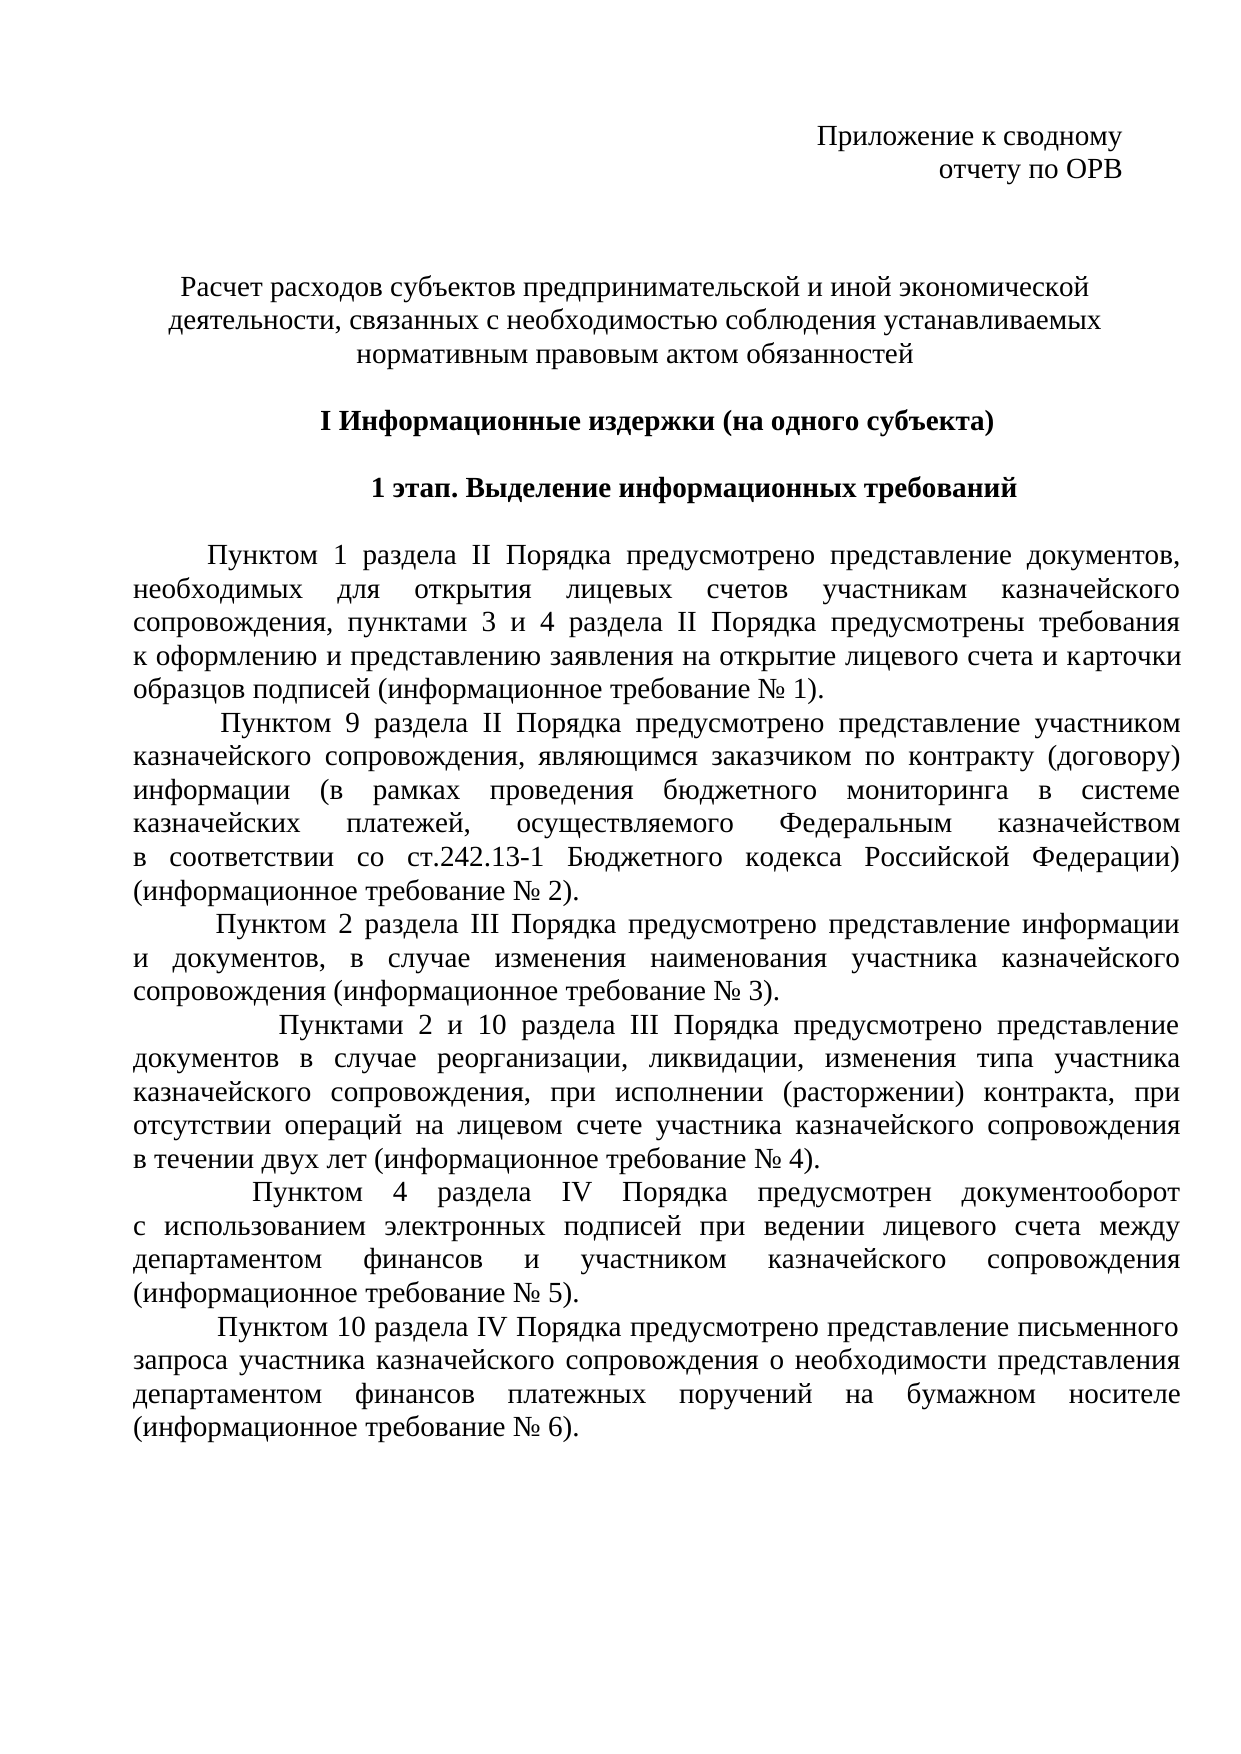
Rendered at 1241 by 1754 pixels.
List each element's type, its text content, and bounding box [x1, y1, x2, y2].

text Пунктом 1 раздела II Порядка предусмотрено представление документов, необходимых для открытия лицевых счетов участникам казначейского сопровождения, пунктами 3 и 4 раздела II Порядка предусмотрены требования к оформлению и представлению заявления на открытие лицевого счета и карточки образцов подписей (информационное требование № 1). [133, 537, 1181, 705]
text Пунктом 9 раздела II Порядка предусмотрено представление участником казначейского сопровождения, являющимся заказчиком по контракту (договору) информации (в рамках проведения бюджетного мониторинга в системе казначейских платежей, осуществляемого Федеральным казначейством в соответствии со ст.242.13-1 Бюджетного кодекса Российской Федерации) (информационное требование № 2). [133, 705, 1181, 906]
text Пунктом 2 раздела III Порядка предусмотрено представление информации и документов, в случае изменения наименования участника казначейского сопровождения (информационное требование № 3). [133, 906, 1181, 1007]
text Пунктом 4 раздела IV Порядка предусмотрен документооборот с использованием электронных подписей при ведении лицевого счета между департаментом финансов и участником казначейского сопровождения (информационное требование № 5). [133, 1174, 1181, 1309]
text Расчет расходов субъектов предпринимательской и иной экономической деятельности, связанных с необходимостью соблюдения устанавливаемых нормативным правовым актом обязанностей [133, 269, 1137, 369]
text Пунктами 2 и 10 раздела III Порядка предусмотрено представление документов в случае реорганизации, ликвидации, изменения типа участника казначейского сопровождения, при исполнении (расторжении) контракта, при отсутствии операций на лицевом счете участника казначейского сопровождения в течении двух лет (информационное требование № 4). [133, 1007, 1181, 1174]
text Пунктом 10 раздела IV Порядка предусмотрено представление письменного запроса участника казначейского сопровождения о необходимости представления департаментом финансов платежных поручений на бумажном носителе (информационное требование № 6). [133, 1309, 1181, 1443]
text Приложение к сводному [133, 118, 1122, 152]
text 1 этап. Выделение информационных требований [133, 470, 1181, 504]
text отчету по ОРВ [133, 152, 1122, 185]
text I Информационные издержки (на одного субъекта) [133, 403, 1181, 437]
